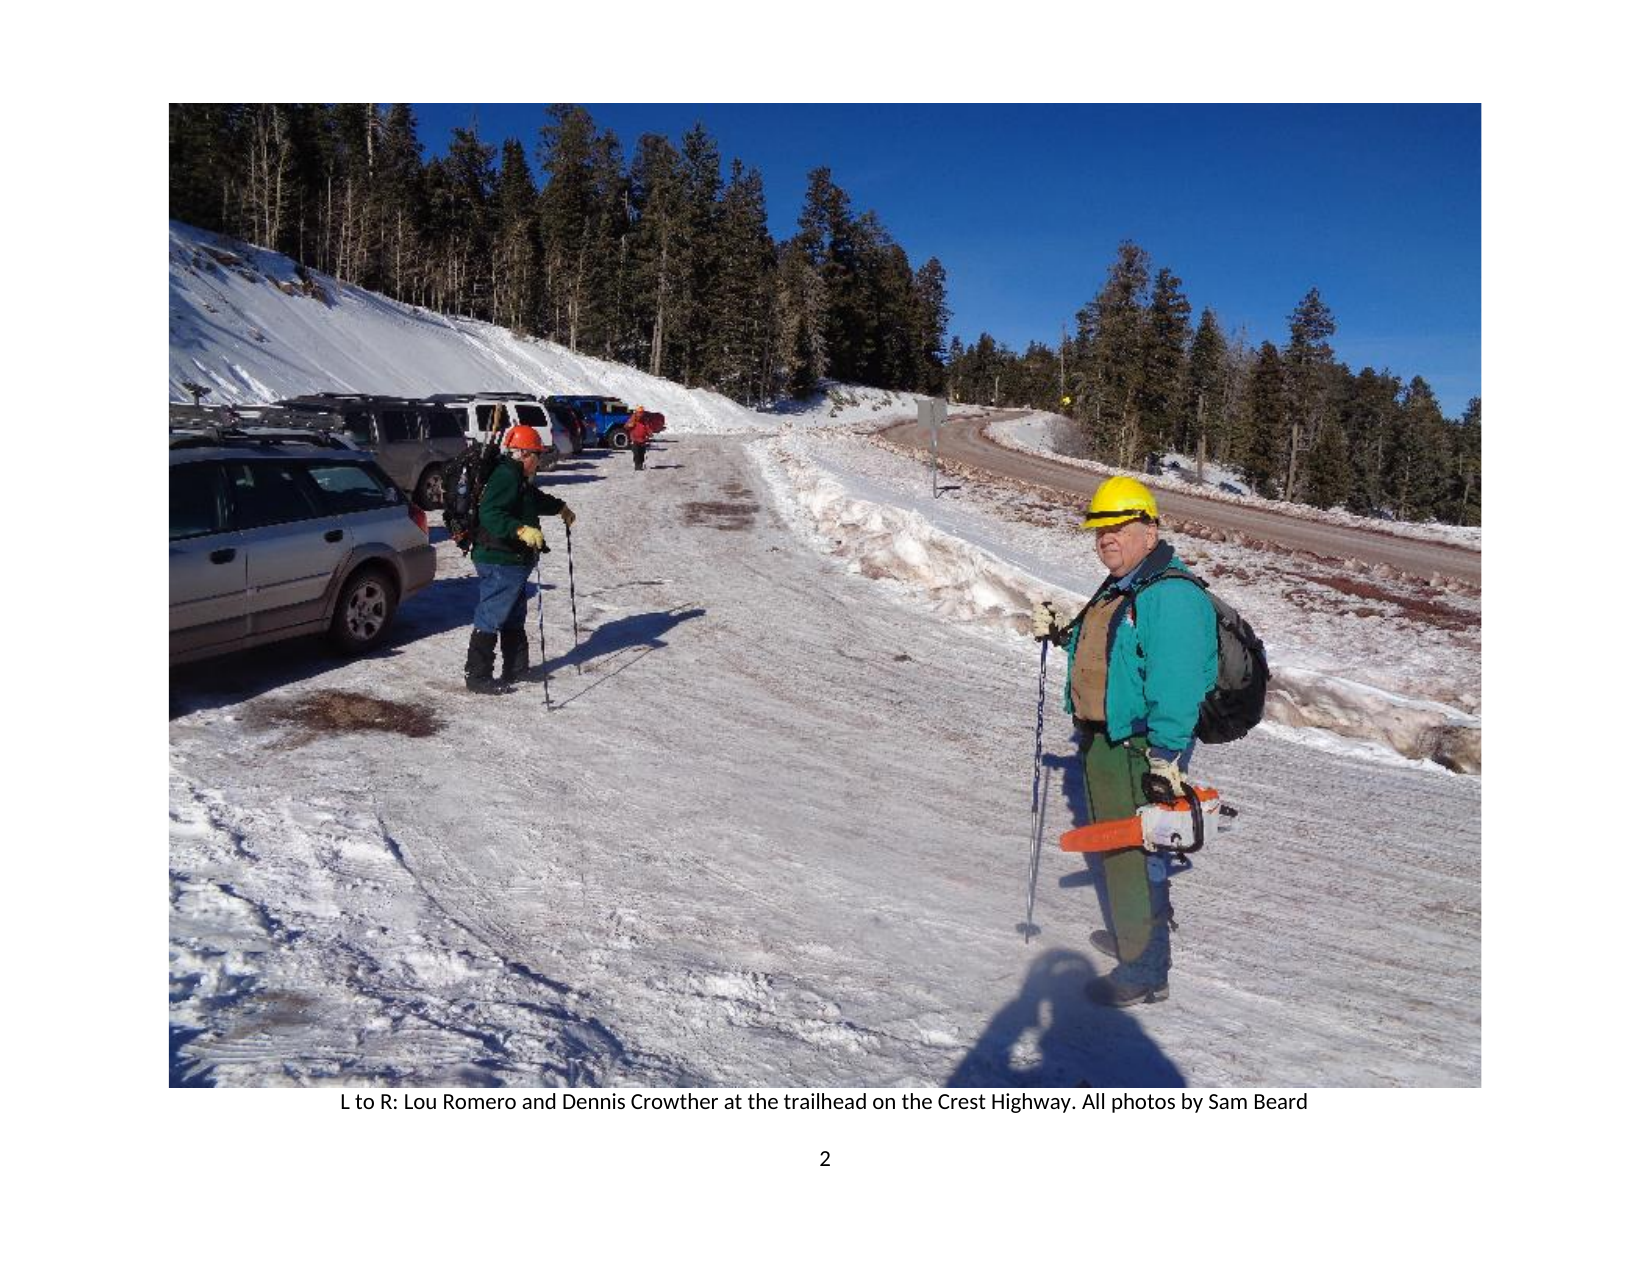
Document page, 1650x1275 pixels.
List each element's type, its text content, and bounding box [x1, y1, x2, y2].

text L to R: Lou Romero and Dennis Crowther at the trailhead on the Crest Highway. All photos by Sam Beard [75, 1087, 1575, 1115]
picture [168, 103, 1482, 1088]
